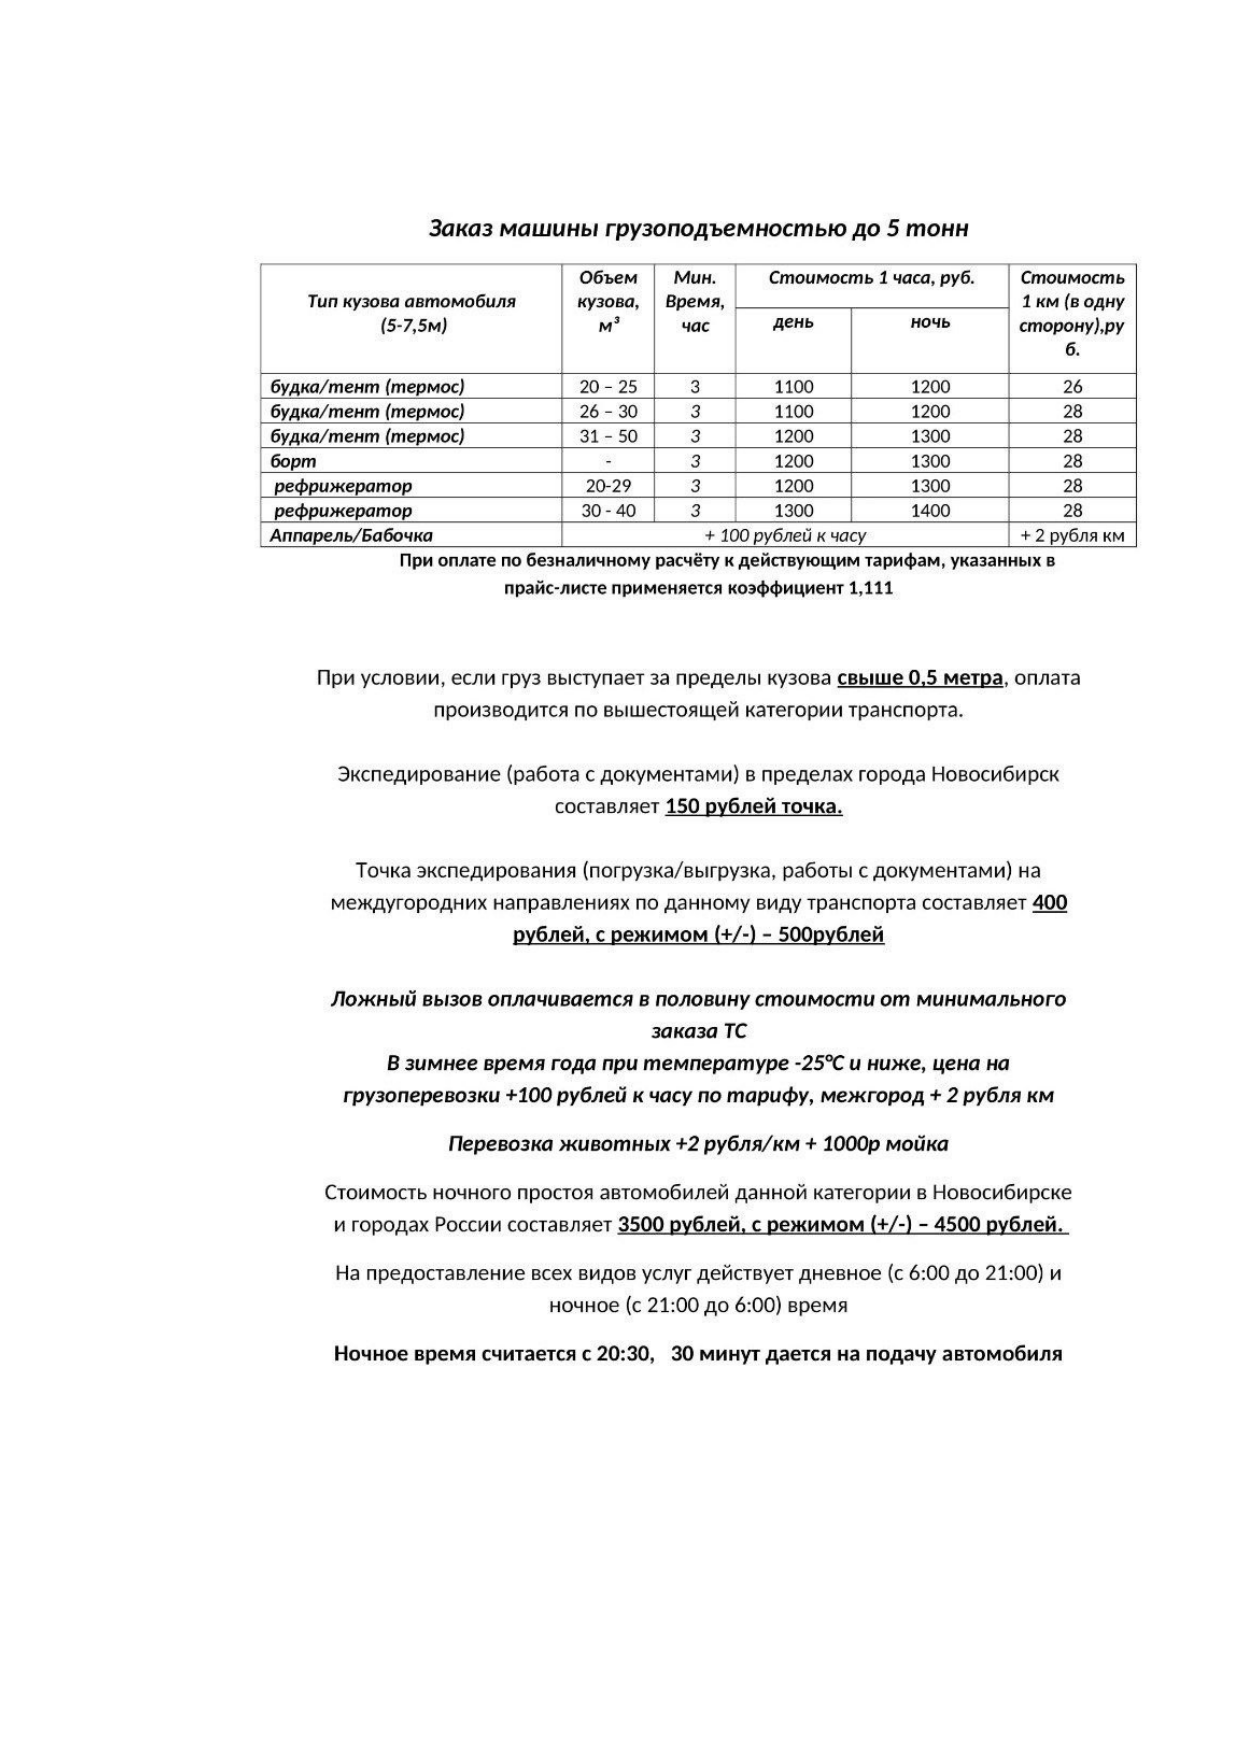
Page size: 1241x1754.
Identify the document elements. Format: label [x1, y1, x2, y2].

picture [177, 118, 1151, 1495]
